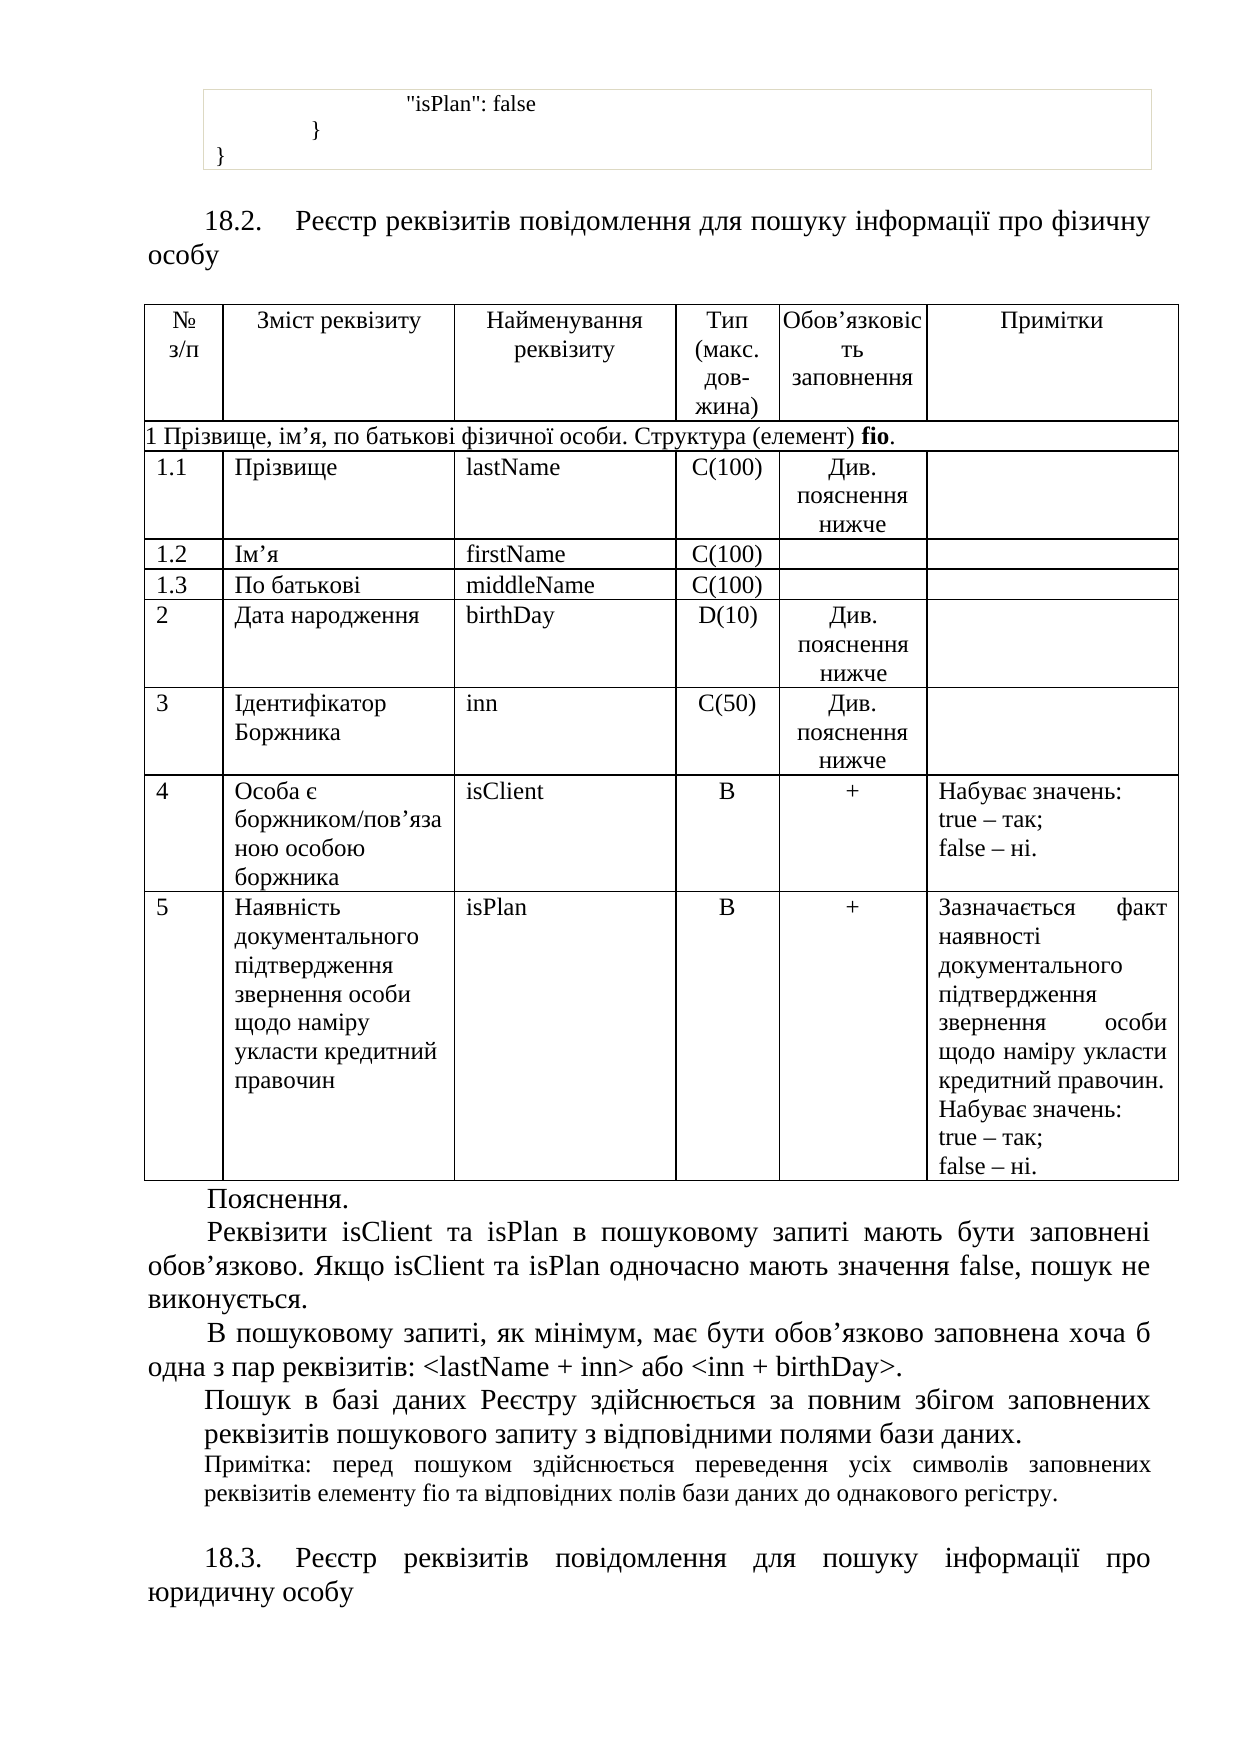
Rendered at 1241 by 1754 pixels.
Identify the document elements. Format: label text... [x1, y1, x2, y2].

table_cell 5 [145, 892, 222, 1180]
table_cell isPlan [455, 892, 675, 1180]
table_header № з/п [145, 305, 222, 420]
table_cell birthDay [455, 600, 675, 686]
table_cell [928, 600, 1178, 686]
table_cell [928, 452, 1178, 538]
text Примітка: перед пошуком здійснюється переведення усіх символів заповнених реквізитів елементу fio та відповідних полів бази даних до однакового регістру. [204, 1449, 1152, 1507]
table_cell middleName [455, 570, 675, 599]
table_cell [928, 688, 1178, 774]
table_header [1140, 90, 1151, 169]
table_cell [928, 540, 1178, 568]
table_cell 1 Прізвище, ім’я, по батькові фізичної особи. Структура (елемент) fio. [145, 422, 1178, 450]
table_cell C(100) [677, 452, 779, 538]
table_cell По батькові [224, 570, 454, 599]
table_cell 1.2 [145, 540, 222, 568]
table_cell B [677, 892, 779, 1180]
list Реєстр реквізитів повідомлення для пошуку інформації про юридичну особу [148, 1540, 1152, 1607]
table_cell Зазначається факт наявності документального підтвердження звернення особи щодо наміру укласти кредитний правочин. Набуває значень: true – так; false – ні. [928, 892, 1178, 1180]
table_cell Див. пояснення нижче [780, 600, 926, 686]
table_cell C(100) [677, 540, 779, 568]
table_cell 1.1 [145, 452, 222, 538]
table_header Обов’язковість заповнення [780, 305, 926, 420]
table_header Тип (макс. дов-жина) [677, 305, 779, 420]
table_header Примітки [928, 305, 1178, 420]
table_cell [780, 540, 926, 568]
table_cell Набуває значень: true – так; false – ні. [928, 776, 1178, 891]
table_cell 3 [145, 688, 222, 774]
text Пояснення. [148, 1181, 1152, 1214]
table_cell B [677, 776, 779, 891]
table_cell inn [455, 688, 675, 774]
table_header Зміст реквізиту [224, 305, 454, 420]
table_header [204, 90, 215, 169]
table_cell Прізвище [224, 452, 454, 538]
table_cell 2 [145, 600, 222, 686]
table_cell Дата народження [224, 600, 454, 686]
table_cell C(100) [677, 570, 779, 599]
table_cell [780, 570, 926, 599]
table_cell Ім’я [224, 540, 454, 568]
table_cell C(50) [677, 688, 779, 774]
table_cell + [780, 776, 926, 891]
text В пошуковому запиті, як мінімум, має бути обов’язково заповнена хоча б одна з пар реквізитів: <lastName + inn> або <inn + birthDay>. [148, 1315, 1152, 1382]
table_cell [928, 570, 1178, 599]
table_cell + [780, 892, 926, 1180]
table_cell Див. пояснення нижче [780, 452, 926, 538]
list Реєстр реквізитів повідомлення для пошуку інформації про фізичну особу [148, 203, 1152, 270]
table_cell Ідентифікатор Боржника [224, 688, 454, 774]
table_cell D(10) [677, 600, 779, 686]
table_cell Наявність документального підтвердження звернення особи щодо наміру укласти кредитний правочин [224, 892, 454, 1180]
table_cell Особа є боржником/пов’язаною особою боржника [224, 776, 454, 891]
table_cell isClient [455, 776, 675, 891]
table_cell 4 [145, 776, 222, 891]
text Реквізити isClient та isPlan в пошуковому запиті мають бути заповнені обов’язково. Якщо isClient та isPlan одночасно мають значення false, пошук не виконується. [148, 1214, 1152, 1315]
text Пошук в базі даних Реєстру здійснюється за повним збігом заповнених реквізитів пошукового запиту з відповідними полями бази даних. [204, 1382, 1152, 1449]
table_cell lastName [455, 452, 675, 538]
table_cell Див. пояснення нижче [780, 688, 926, 774]
table_cell 1.3 [145, 570, 222, 599]
table_header Найменування реквізиту [455, 305, 675, 420]
table_cell firstName [455, 540, 675, 568]
